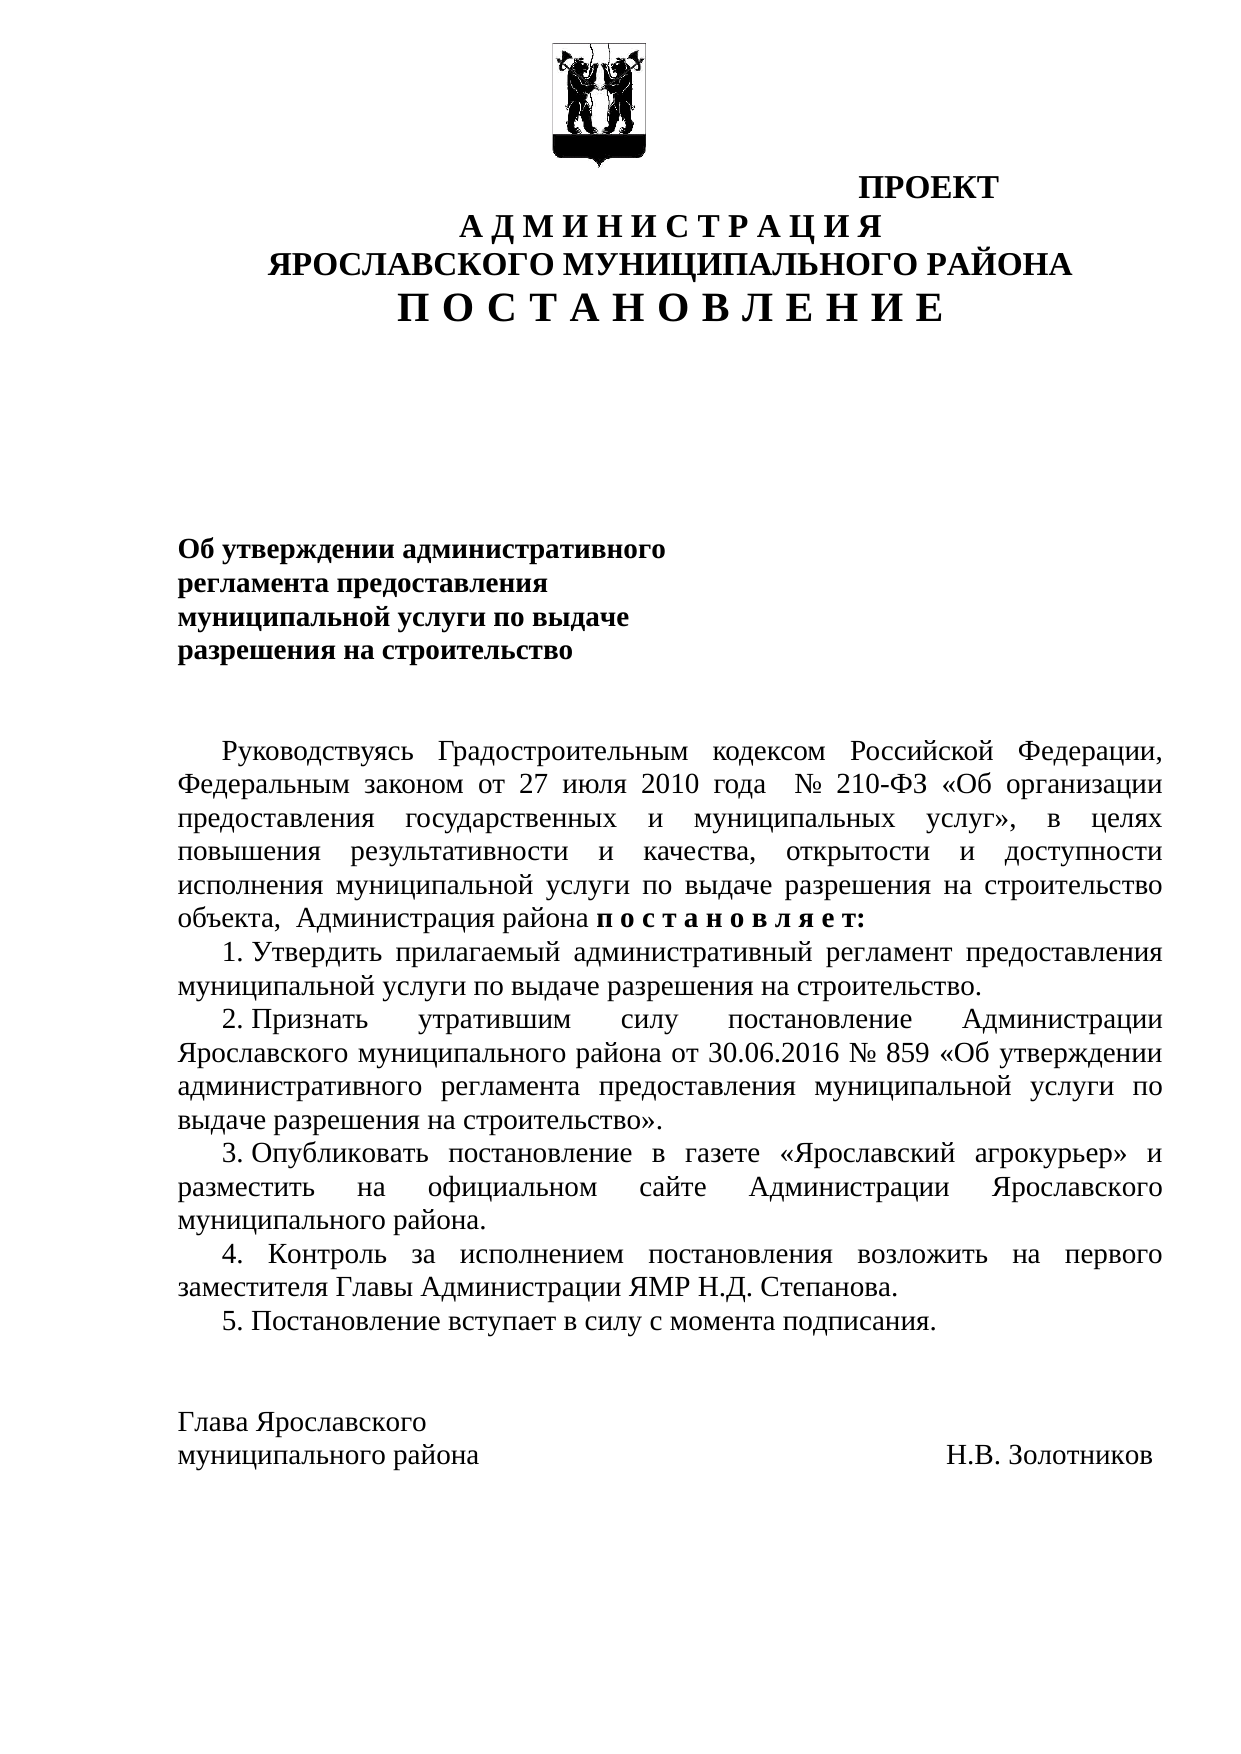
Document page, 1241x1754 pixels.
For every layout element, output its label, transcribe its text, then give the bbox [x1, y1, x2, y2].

text муниципального района Н.В. Золотников [177, 1437, 1163, 1471]
text Руководствуясь Градостроительным кодексом Российской Федерации, Федеральным законом от 27 июля 2010 года № 210-ФЗ «Об организации предоставления государственных и муниципальных услуг», в целях повышения результативности и качества, открытости и доступности исполнения муниципальной услуги по выдаче разрешения на строительство объекта, Администрация района п о с т а н о в л я е т: [177, 733, 1163, 934]
text ПОСТАНОВЛЕНИЕ [177, 282, 1163, 330]
list Признать утратившим силу постановление Администрации Ярославского муниципального района от 30.06.2016 № 859 «Об утверждении административного регламента предоставления муниципальной услуги по выдаче разрешения на строительство». [177, 1001, 1163, 1135]
text Об утверждении административного [177, 532, 1163, 565]
list Опубликовать постановление в газете «Ярославский агрокурьер» и разместить на официальном сайте Администрации Ярославского муниципального района. [177, 1135, 1163, 1236]
text Глава Ярославского [177, 1404, 1163, 1437]
list Утвердить прилагаемый административный регламент предоставления муниципальной услуги по выдаче разрешения на строительство. [177, 934, 1163, 1001]
text регламента предоставления [177, 565, 1163, 599]
text ЯРОСЛАВСКОГО МУНИЦИПАЛЬНОГО РАЙОНА [177, 244, 1163, 282]
text 4. Контроль за исполнением постановления возложить на первого заместителя Главы Администрации ЯМР Н.Д. Степанова. [177, 1236, 1163, 1303]
text 5. Постановление вступает в силу с момента подписания. [177, 1303, 1163, 1337]
text А Д М И Н И С Т Р А Ц И Я [177, 206, 1163, 244]
text муниципальной услуги по выдаче [177, 599, 1163, 632]
text ПРОЕКТ [177, 131, 1163, 206]
picture [552, 43, 646, 168]
text разрешения на строительство [177, 632, 1163, 666]
